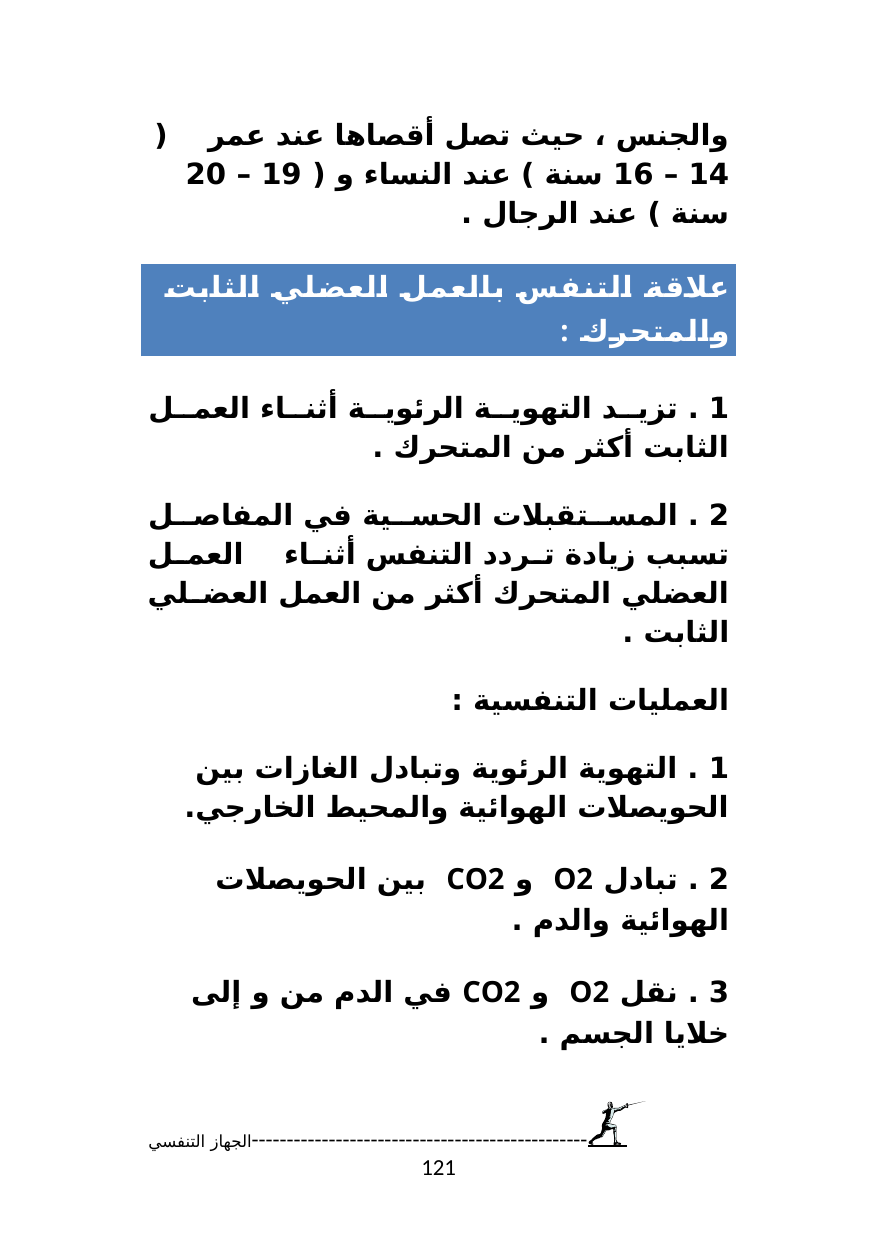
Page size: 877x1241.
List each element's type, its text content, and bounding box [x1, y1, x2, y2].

text علاقة التنفس بالعمل العضلي الثابت والمتحرك : [148, 270, 729, 350]
text 1 . تزيد التهوية الرئوية أثناء العمل الثابت أكثر من المتحرك . [148, 391, 729, 464]
text 1 . التهوية الرئوية وتبادل الغازات بين الحويصلات الهوائية والمحيط الخارجي. [148, 752, 729, 824]
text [148, 118, 729, 230]
text 2 . تبادل O2 و CO2 بين الحويصلات الهوائية والدم . [148, 859, 729, 937]
text 3 . نقل O2 و CO2 في الدم من و إلى خلايا الجسم . [148, 971, 729, 1050]
text 2 . المستقبلات الحسية في المفاصل تسبب زيادة تردد التنفس أثناء العمل العضلي المتحرك أكثر من العمل العضلي الثابت . [148, 498, 729, 649]
text العمليات التنفسية : [148, 683, 729, 717]
